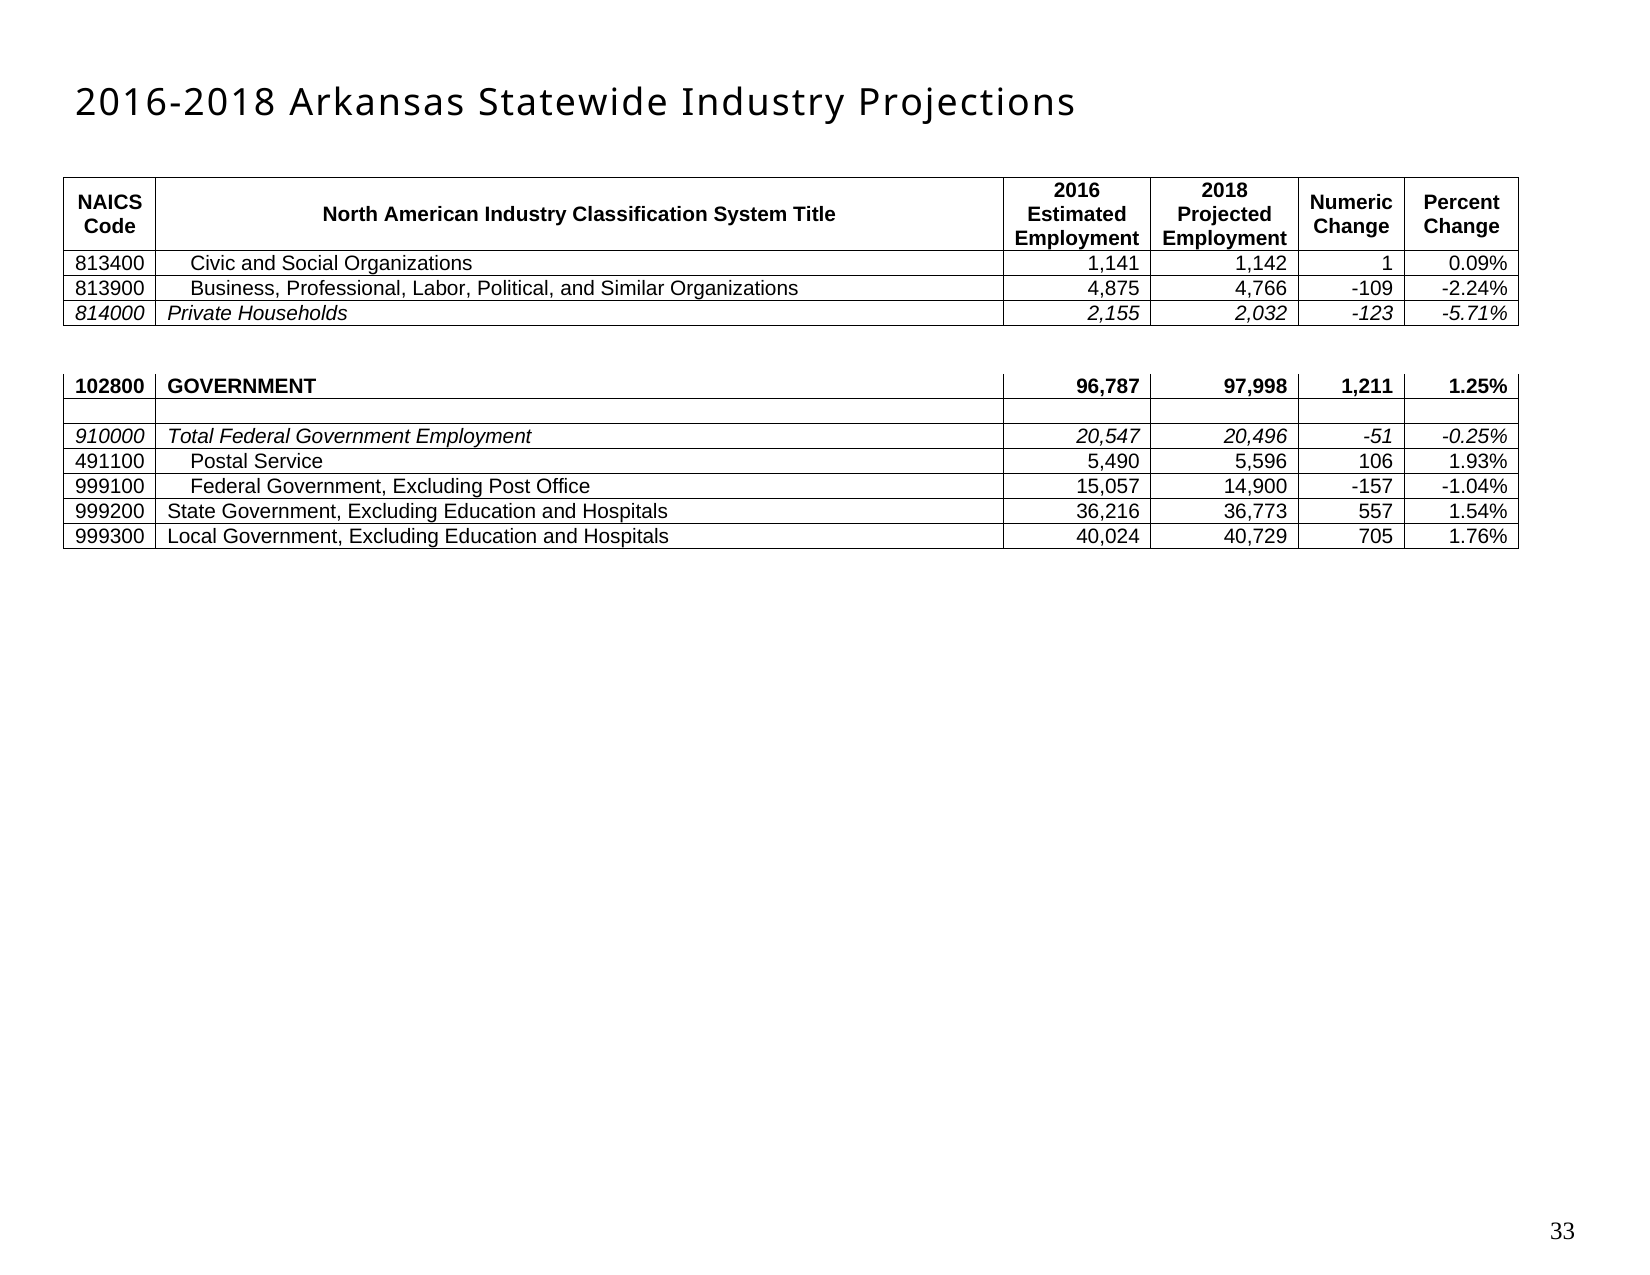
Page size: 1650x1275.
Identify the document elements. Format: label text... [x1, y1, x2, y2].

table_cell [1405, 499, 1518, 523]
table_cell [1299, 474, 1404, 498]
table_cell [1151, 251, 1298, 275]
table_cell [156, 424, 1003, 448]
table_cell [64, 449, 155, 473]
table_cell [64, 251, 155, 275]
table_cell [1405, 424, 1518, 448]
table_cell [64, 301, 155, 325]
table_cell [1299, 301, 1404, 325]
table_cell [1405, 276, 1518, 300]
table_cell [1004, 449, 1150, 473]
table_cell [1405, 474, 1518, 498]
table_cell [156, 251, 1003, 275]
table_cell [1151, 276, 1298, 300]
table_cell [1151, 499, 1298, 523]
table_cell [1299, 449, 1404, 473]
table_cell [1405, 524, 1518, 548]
table_header NAICS Code [64, 178, 155, 250]
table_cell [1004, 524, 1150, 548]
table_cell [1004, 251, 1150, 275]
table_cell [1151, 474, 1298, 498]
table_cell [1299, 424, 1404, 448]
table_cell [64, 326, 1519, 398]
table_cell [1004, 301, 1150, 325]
table_header Numeric Change [1299, 178, 1404, 250]
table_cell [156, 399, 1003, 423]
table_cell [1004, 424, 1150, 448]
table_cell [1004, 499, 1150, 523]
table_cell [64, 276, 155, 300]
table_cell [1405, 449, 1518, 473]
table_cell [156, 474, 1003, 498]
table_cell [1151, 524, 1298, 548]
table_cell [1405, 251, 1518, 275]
table_header 2018 Projected Employment [1151, 178, 1298, 250]
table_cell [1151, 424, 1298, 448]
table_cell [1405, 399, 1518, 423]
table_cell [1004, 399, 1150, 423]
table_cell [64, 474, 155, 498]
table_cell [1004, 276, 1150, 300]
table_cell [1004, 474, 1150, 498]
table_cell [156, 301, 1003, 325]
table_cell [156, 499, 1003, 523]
table_header North American Industry Classification System Title [156, 178, 1003, 250]
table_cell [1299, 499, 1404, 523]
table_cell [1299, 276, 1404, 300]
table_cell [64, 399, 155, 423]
table_header 2016 Estimated Employment [1004, 178, 1150, 250]
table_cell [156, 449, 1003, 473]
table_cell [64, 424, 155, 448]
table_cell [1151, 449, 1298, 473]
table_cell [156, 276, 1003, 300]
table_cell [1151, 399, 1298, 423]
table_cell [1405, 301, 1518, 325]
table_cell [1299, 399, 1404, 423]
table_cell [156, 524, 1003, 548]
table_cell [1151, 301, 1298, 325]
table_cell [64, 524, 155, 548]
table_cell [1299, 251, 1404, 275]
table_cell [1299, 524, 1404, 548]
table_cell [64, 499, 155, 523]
table_header Percent Change [1405, 178, 1518, 250]
